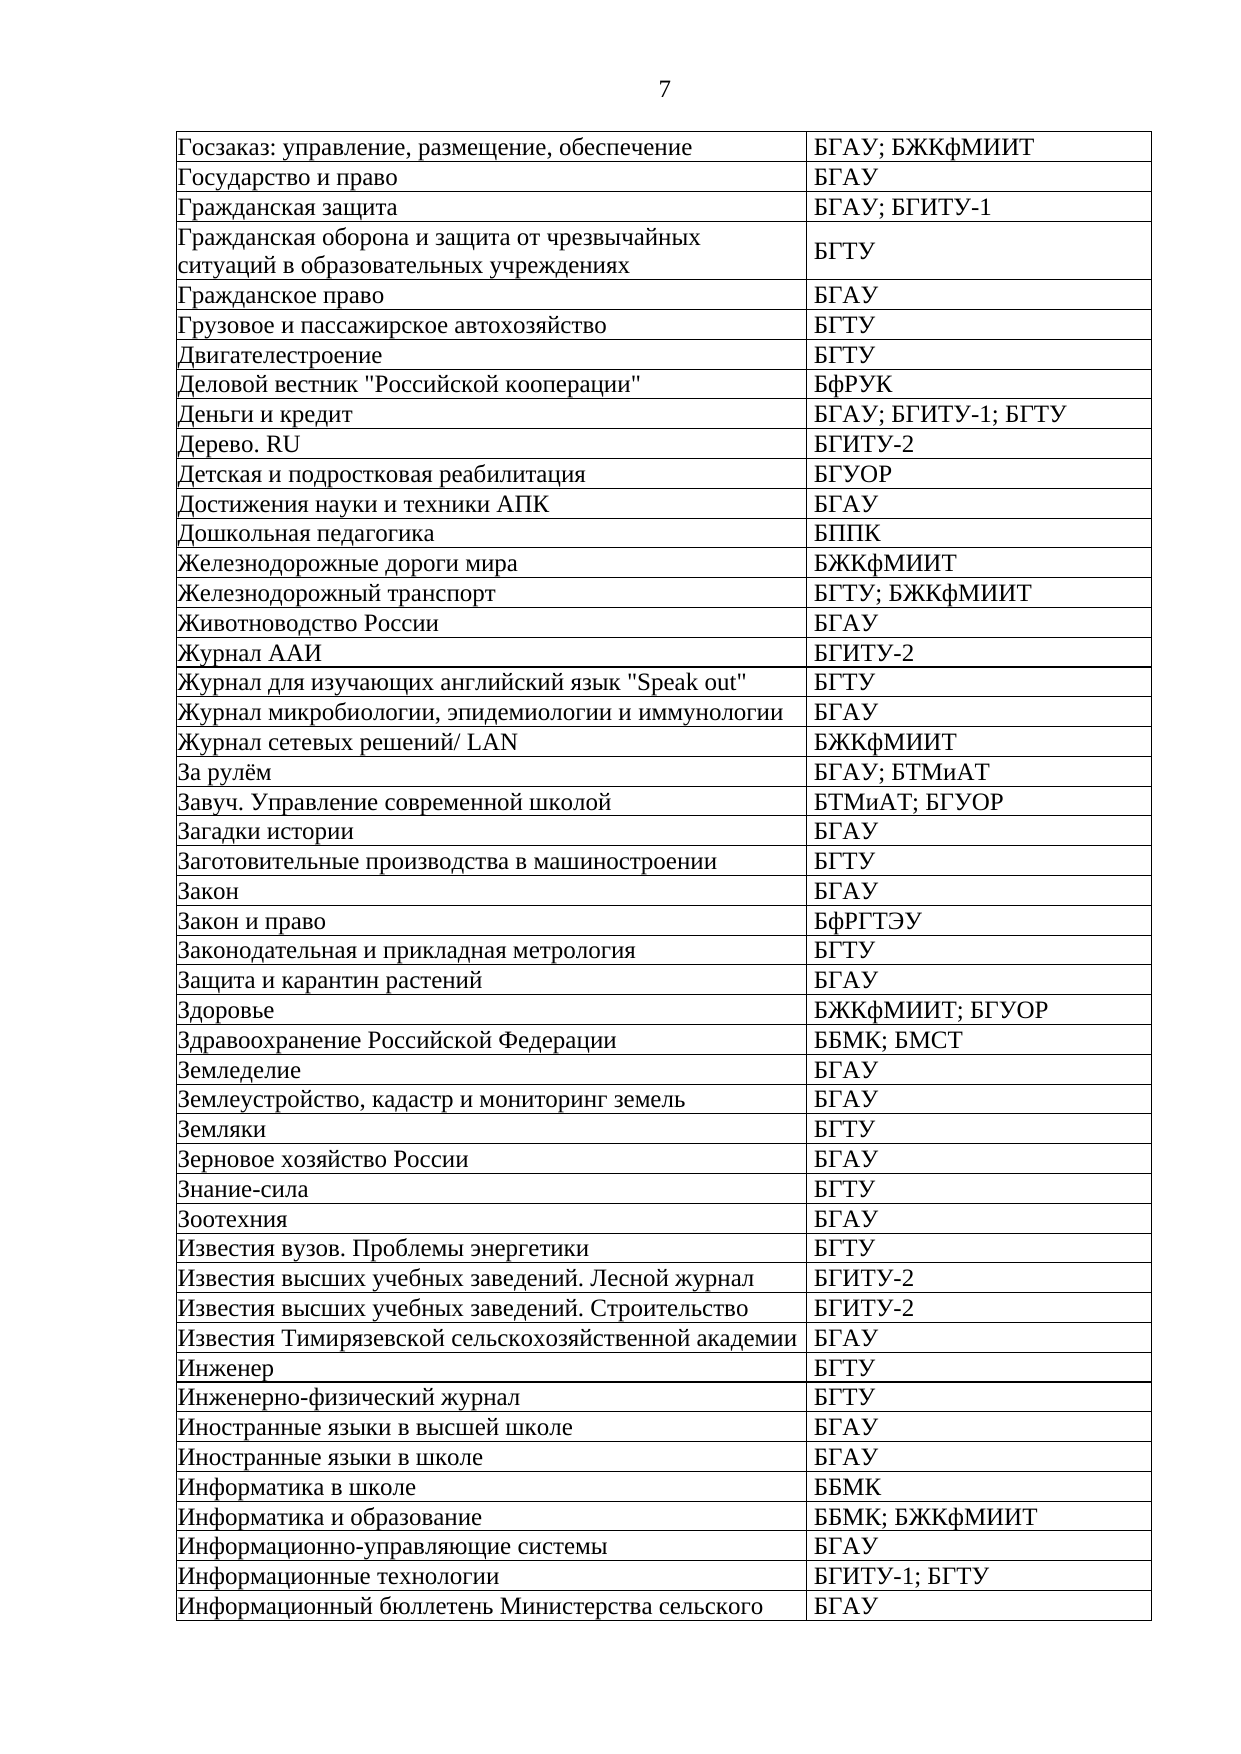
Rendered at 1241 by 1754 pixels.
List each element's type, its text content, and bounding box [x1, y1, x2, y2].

table_cell Журнал сетевых решений/ LAN [177, 727, 806, 756]
table_cell БГТУ [807, 668, 1151, 696]
table_cell БЖКфМИИТ; БГУОР [807, 995, 1151, 1024]
table_cell Деловой вестник "Российской кооперации" [177, 370, 806, 398]
table_cell БГАУ [807, 876, 1151, 905]
table_cell Дерево. RU [177, 429, 806, 458]
table_cell Железнодорожные дороги мира [177, 548, 806, 577]
table_cell Земледелие [177, 1055, 806, 1083]
table_cell Иностранные языки в школе [177, 1442, 806, 1471]
table_cell Известия Тимирязевской сельскохозяйственной академии [177, 1323, 806, 1352]
table_cell Известия высших учебных заведений. Лесной журнал [177, 1263, 806, 1292]
table_cell БГИТУ-2 [807, 1293, 1151, 1322]
table_cell БГТУ [807, 936, 1151, 964]
table_cell БГТУ [807, 1114, 1151, 1143]
table_cell Госзаказ: управление, размещение, обеспечение [177, 132, 806, 161]
table_cell Журнал ААИ [177, 638, 806, 666]
table_cell ББМК; БМСТ [807, 1025, 1151, 1054]
table_cell Земляки [177, 1114, 806, 1143]
table_cell БГАУ [807, 1144, 1151, 1173]
table_cell Здоровье [177, 995, 806, 1024]
table_cell БГАУ [807, 280, 1151, 309]
table_cell БГАУ [807, 1323, 1151, 1352]
table_cell Деньги и кредит [177, 399, 806, 428]
table_cell БЖКфМИИТ [807, 727, 1151, 756]
table_cell Закон и право [177, 906, 806, 934]
table_cell Землеустройство, кадастр и мониторинг земель [177, 1085, 806, 1113]
table_cell Защита и карантин растений [177, 965, 806, 994]
table_cell БЖКфМИИТ [807, 548, 1151, 577]
table_cell БГИТУ-2 [807, 1263, 1151, 1292]
table_cell Известия вузов. Проблемы энергетики [177, 1234, 806, 1262]
table_cell БГАУ [807, 1531, 1151, 1560]
table_cell Достижения науки и техники АПК [177, 489, 806, 517]
table_cell Заготовительные производства в машиностроении [177, 846, 806, 875]
table_cell БГАУ [807, 697, 1151, 726]
table_cell БТМиАТ; БГУОР [807, 787, 1151, 815]
table_cell БГАУ [807, 1204, 1151, 1232]
table_cell БГТУ [807, 222, 1151, 279]
table_cell БГАУ; БЖКфМИИТ [807, 132, 1151, 161]
table_cell БГАУ [807, 1085, 1151, 1113]
table_cell БГАУ; БГИТУ-1 [807, 192, 1151, 221]
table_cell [177, 1591, 806, 1620]
table_cell БППК [807, 519, 1151, 547]
table_cell Здравоохранение Российской Федерации [177, 1025, 806, 1054]
table_cell БГАУ [807, 489, 1151, 517]
table_cell Зерновое хозяйство России [177, 1144, 806, 1173]
table_cell БГАУ [807, 162, 1151, 191]
table_cell Детская и подростковая реабилитация [177, 459, 806, 488]
table_cell БГТУ; БЖКфМИИТ [807, 578, 1151, 607]
table_cell Инженерно-физический журнал [177, 1383, 806, 1411]
table_cell Законодательная и прикладная метрология [177, 936, 806, 964]
table_cell Информатика и образование [177, 1502, 806, 1530]
table_cell Информационно-управляющие системы [177, 1531, 806, 1560]
table_cell БГУОР [807, 459, 1151, 488]
table_cell БГАУ [807, 816, 1151, 845]
table_cell Дошкольная педагогика [177, 519, 806, 547]
table_cell Зоотехния [177, 1204, 806, 1232]
table_cell БфРУК [807, 370, 1151, 398]
table_cell Известия высших учебных заведений. Строительство [177, 1293, 806, 1322]
table_cell БГТУ [807, 1383, 1151, 1411]
table_cell БГТУ [807, 1174, 1151, 1203]
table_cell Информационные технологии [177, 1561, 806, 1590]
table_cell Гражданское право [177, 280, 806, 309]
table_cell Завуч. Управление современной школой [177, 787, 806, 815]
table_cell БГАУ [807, 1055, 1151, 1083]
table_cell БГТУ [807, 340, 1151, 368]
table_cell Двигателестроение [177, 340, 806, 368]
table_cell БГАУ [807, 965, 1151, 994]
table_cell Гражданская оборона и защита от чрезвычайных ситуаций в образовательных учреждениях [177, 222, 806, 279]
table_cell Журнал микробиологии, эпидемиологии и иммунологии [177, 697, 806, 726]
table_cell БГТУ [807, 1353, 1151, 1381]
table_cell Инженер [177, 1353, 806, 1381]
table_cell Иностранные языки в высшей школе [177, 1412, 806, 1441]
table_cell БГИТУ-2 [807, 638, 1151, 666]
table_cell Закон [177, 876, 806, 905]
table_cell БГАУ [807, 1442, 1151, 1471]
table_cell БГАУ; БГИТУ-1; БГТУ [807, 399, 1151, 428]
table_cell Государство и право [177, 162, 806, 191]
table_cell БГАУ [807, 1412, 1151, 1441]
table_cell Знание-сила [177, 1174, 806, 1203]
table_cell Журнал для изучающих английский язык "Speak out" [177, 668, 806, 696]
table_cell БГАУ [807, 608, 1151, 637]
table_cell Информатика в школе [177, 1472, 806, 1501]
table_cell БГАУ; БТМиАТ [807, 757, 1151, 786]
table_cell Грузовое и пассажирское автохозяйство [177, 310, 806, 339]
table_cell БГТУ [807, 310, 1151, 339]
table_cell Животноводство России [177, 608, 806, 637]
table_cell За рулём [177, 757, 806, 786]
table_cell ББМК; БЖКфМИИТ [807, 1502, 1151, 1530]
table_cell БГИТУ-2 [807, 429, 1151, 458]
table_cell БГТУ [807, 1234, 1151, 1262]
table_cell БГИТУ-1; БГТУ [807, 1561, 1151, 1590]
table_cell ББМК [807, 1472, 1151, 1501]
table_cell Загадки истории [177, 816, 806, 845]
table_cell БфРГТЭУ [807, 906, 1151, 934]
table_cell Железнодорожный транспорт [177, 578, 806, 607]
table_cell Гражданская защита [177, 192, 806, 221]
table_cell БГАУ [807, 1591, 1151, 1620]
table_cell БГТУ [807, 846, 1151, 875]
